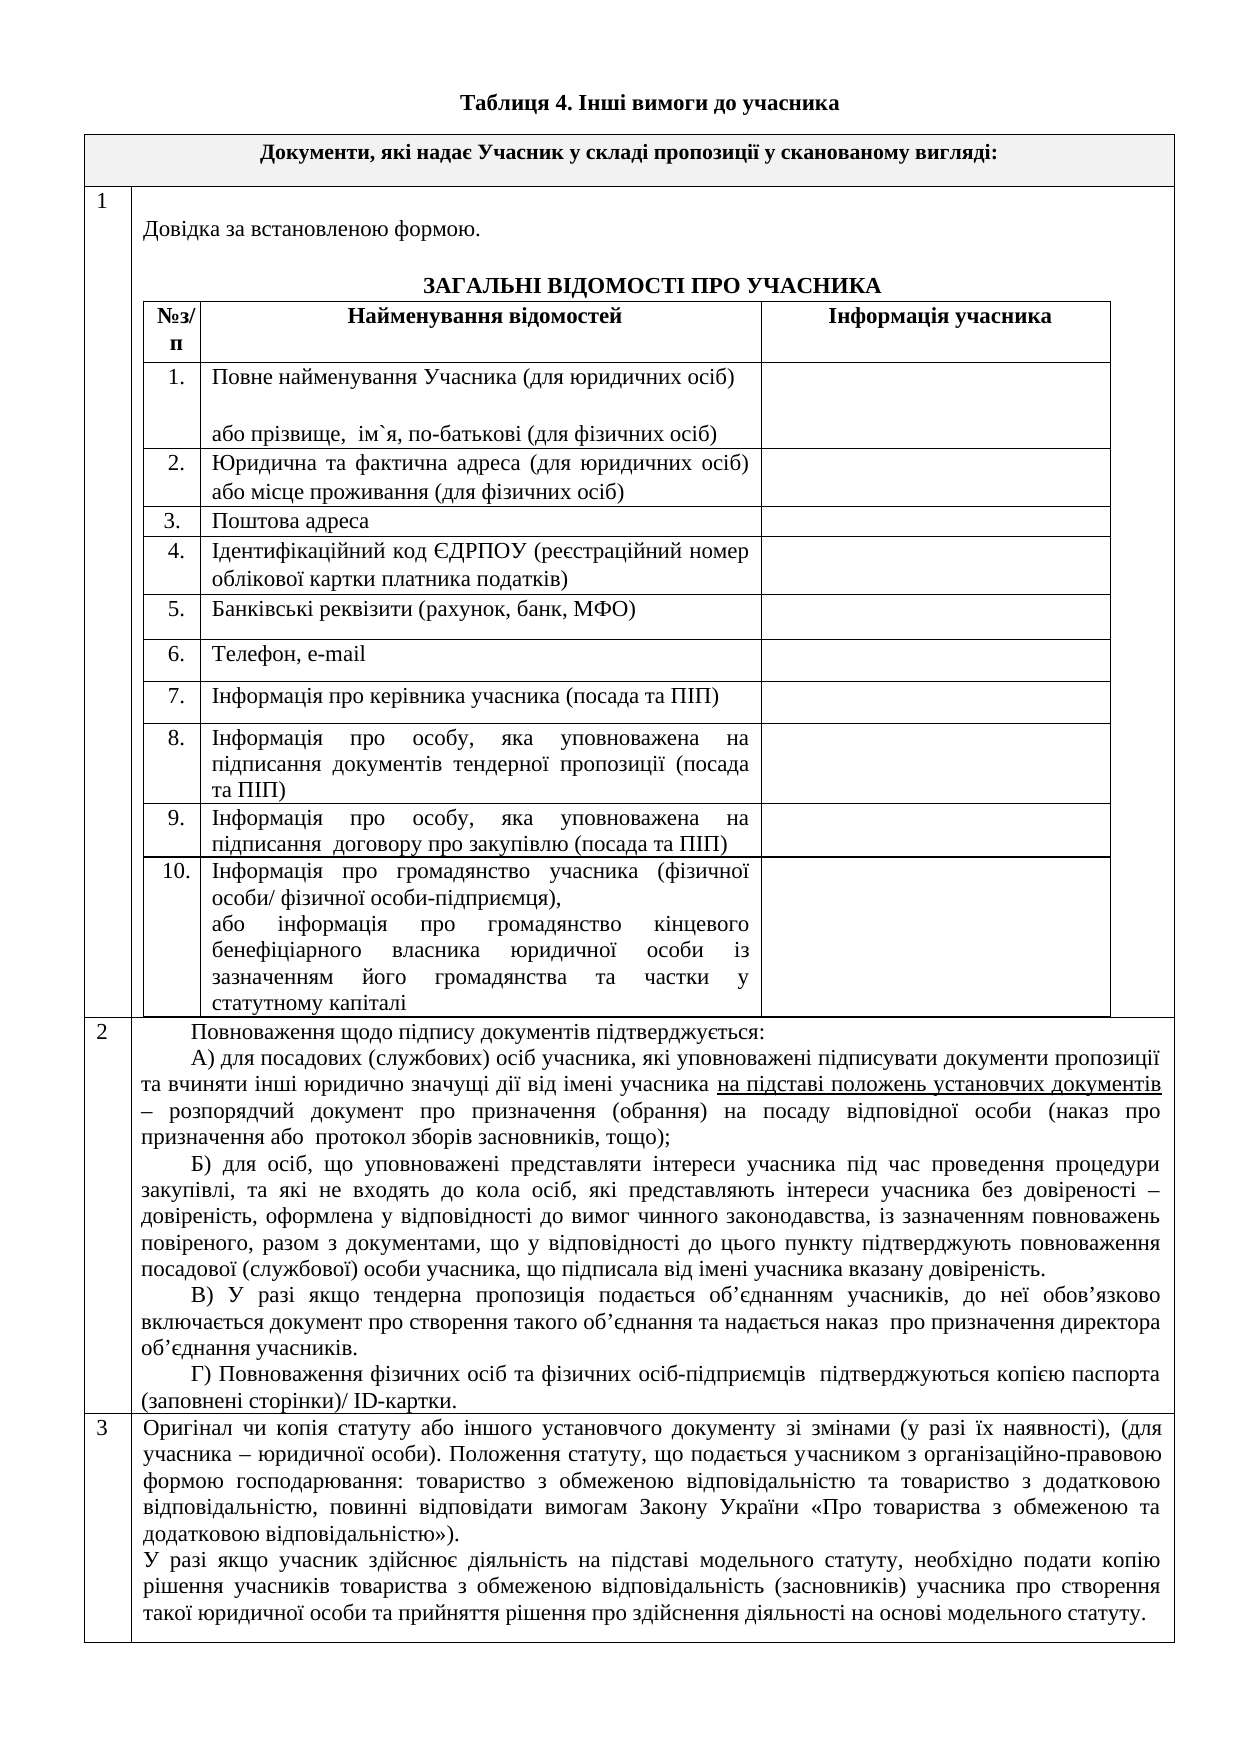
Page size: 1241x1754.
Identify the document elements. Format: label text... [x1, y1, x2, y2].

table_cell Повноваження щодо підпису документів підтверджується: А) для посадових (службових) осіб учасника, які уповноважені підписувати документи пропозиції та вчиняти інші юридично значущі дії від імені учасника на підставі положень установчих документів – розпорядчий документ про призначення (обрання) на посаду відповідної особи (наказ про призначення або протокол зборів засновників, тощо); Б) для осіб, що уповноважені представляти інтереси учасника під час проведення процедури закупівлі, та які не входять до кола осіб, які представляють інтереси учасника без довіреності – довіреність, оформлена у відповідності до вимог чинного законодавства, із зазначенням повноважень повіреного, разом з документами, що у відповідності до цього пункту підтверджують повноваження посадової (службової) особи учасника, що підписала від імені учасника вказану довіреність. В) У разі якщо тендерна пропозиція подається об’єднанням учасників, до неї обов’язково включається документ про створення такого об’єднання та надається наказ про призначення директора об’єднання учасників. Г) Повноваження фізичних осіб та фізичних осіб-підприємців підтверджуються копією паспорта (заповнені сторінки)/ ID-картки. [132, 1018, 1174, 1413]
table_header Документи, які надає Учасник у складі пропозиції у сканованому вигляді: [85, 135, 1174, 186]
table_cell Довідка за встановленою формою. ЗАГАЛЬНІ ВІДОМОСТІ ПРО УЧАСНИКА [132, 187, 1174, 1017]
table_cell 3 [85, 1414, 131, 1642]
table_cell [132, 1414, 1174, 1642]
text Таблиця 4. Інші вимоги до учасника [148, 88, 1152, 115]
table_cell 1 [85, 187, 131, 1017]
table_cell 2 [85, 1018, 131, 1413]
